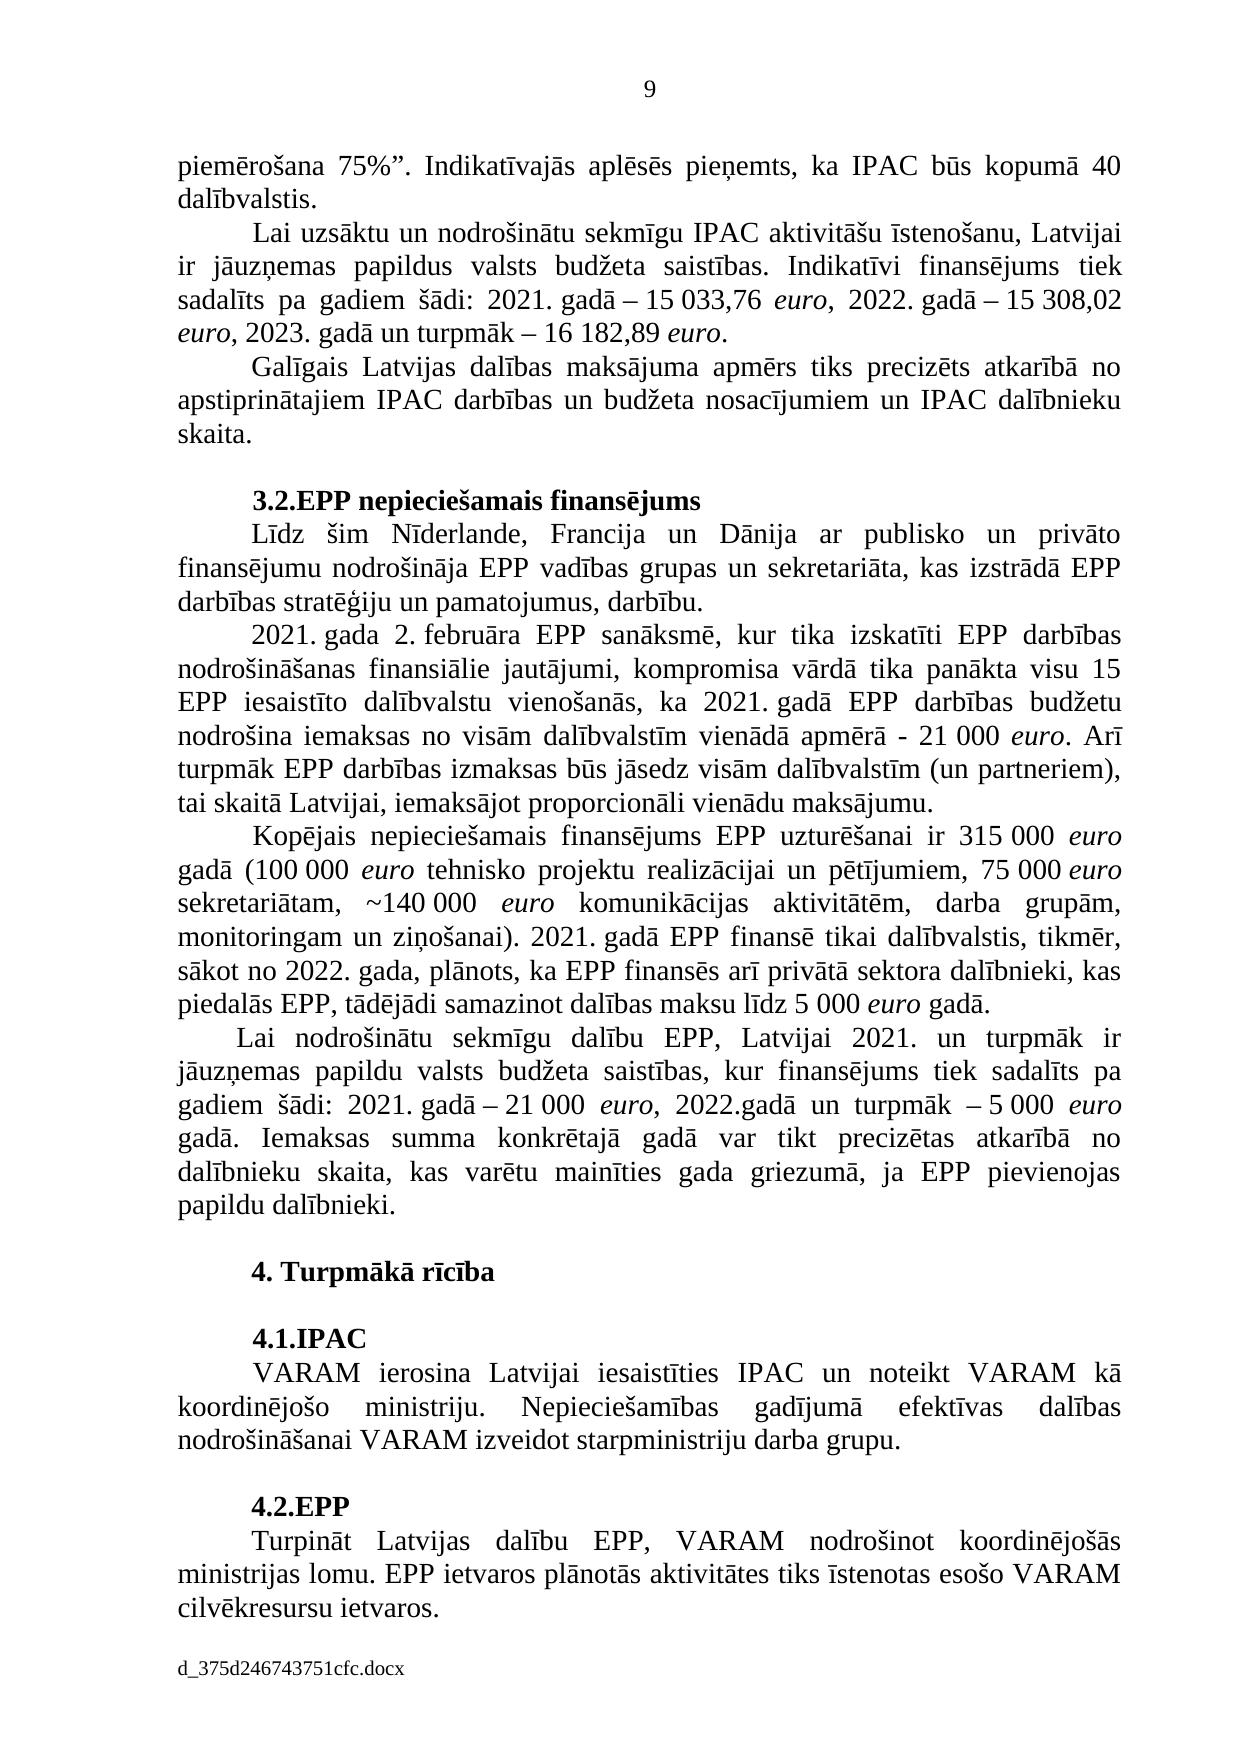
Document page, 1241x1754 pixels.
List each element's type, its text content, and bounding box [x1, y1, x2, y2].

text 2021. gada 2. februāra EPP sanāksmē, kur tika izskatīti EPP darbības nodrošināšanas finansiālie jautājumi, kompromisa vārdā tika panākta visu 15 EPP iesaistīto dalībvalstu vienošanās, ka 2021. gadā EPP darbības budžetu nodrošina iemaksas no visām dalībvalstīm vienādā apmērā - 21 000 euro. Arī turpmāk EPP darbības izmaksas būs jāsedz visām dalībvalstīm (un partneriem), tai skaitā Latvijai, iemaksājot proporcionāli vienādu maksājumu. [177, 617, 1122, 818]
text Lai uzsāktu un nodrošinātu sekmīgu IPAC aktivitāšu īstenošanu, Latvijai ir jāuzņemas papildus valsts budžeta saistības. Indikatīvi finansējums tiek sadalīts pa gadiem šādi: 2021. gadā – 15 033,76 euro, 2022. gadā – 15 308,02 euro, 2023. gadā un turpmāk – 16 182,89 euro. [177, 215, 1122, 349]
text 4.1.IPAC [177, 1322, 1122, 1355]
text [177, 148, 1122, 215]
text 4. Turpmākā rīcība [177, 1254, 1122, 1288]
text Lai nodrošinātu sekmīgu dalību EPP, Latvijai 2021. un turpmāk ir jāuzņemas papildu valsts budžeta saistības, kur finansējums tiek sadalīts pa gadiem šādi: 2021. gadā – 21 000 euro, 2022.gadā un turpmāk – 5 000 euro gadā. Iemaksas summa konkrētajā gadā var tikt precizētas atkarībā no dalībnieku skaita, kas varētu mainīties gada griezumā, ja EPP pievienojas papildu dalībnieki. [177, 1020, 1122, 1221]
text Līdz šim Nīderlande, Francija un Dānija ar publisko un privāto finansējumu nodrošināja EPP vadības grupas un sekretariāta, kas izstrādā EPP darbības stratēģiju un pamatojumus, darbību. [177, 517, 1122, 617]
text Kopējais nepieciešamais finansējums EPP uzturēšanai ir 315 000 euro gadā (100 000 euro tehnisko projektu realizācijai un pētījumiem, 75 000 euro sekretariātam, ~140 000 euro komunikācijas aktivitātēm, darba grupām, monitoringam un ziņošanai). 2021. gadā EPP finansē tikai dalībvalstis, tikmēr, sākot no 2022. gada, plānots, ka EPP finansēs arī privātā sektora dalībnieki, kas piedalās EPP, tādējādi samazinot dalības maksu līdz 5 000 euro gadā. [177, 818, 1122, 1020]
text VARAM ierosina Latvijai iesaistīties IPAC un noteikt VARAM kā koordinējošo ministriju. Nepieciešamības gadījumā efektīvas dalības nodrošināšanai VARAM izveidot starpministriju darba grupu. [177, 1355, 1122, 1456]
text Galīgais Latvijas dalības maksājuma apmērs tiks precizēts atkarībā no apstiprinātajiem IPAC darbības un budžeta nosacījumiem un IPAC dalībnieku skaita. [177, 349, 1122, 449]
text Turpināt Latvijas dalību EPP, VARAM nodrošinot koordinējošās ministrijas lomu. EPP ietvaros plānotās aktivitātes tiks īstenotas esošo VARAM cilvēkresursu ietvaros. [177, 1523, 1122, 1623]
text 4.2.EPP [177, 1489, 1122, 1523]
text 3.2.EPP nepieciešamais finansējums [177, 483, 1122, 517]
